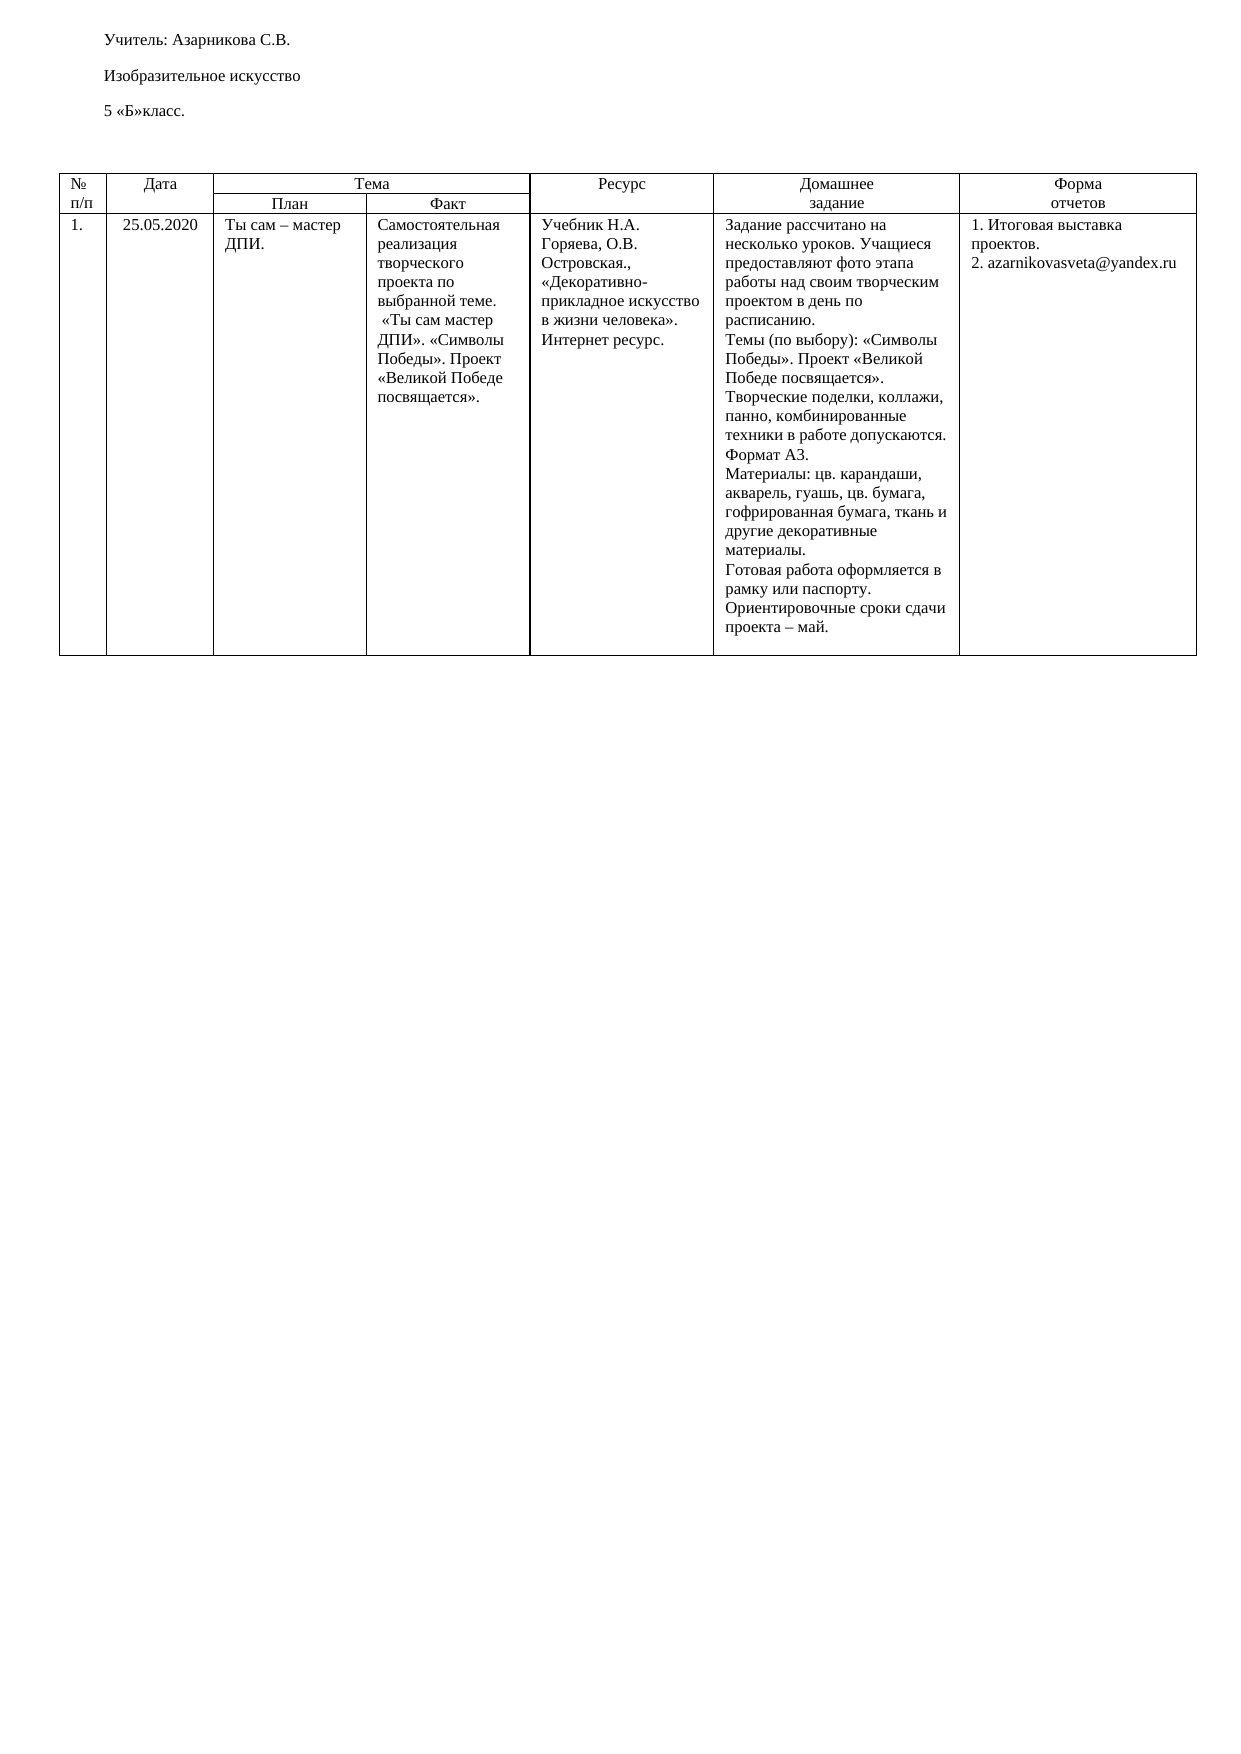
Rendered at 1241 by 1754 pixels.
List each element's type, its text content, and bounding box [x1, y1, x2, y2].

table_header № п/п [60, 174, 106, 213]
text Учитель: Азарникова С.В. [103, 29, 1152, 49]
text Изобразительное искусство [103, 65, 1152, 84]
table_header Тема [214, 174, 529, 193]
table_cell 1. [60, 214, 106, 655]
table_header Дата [107, 174, 213, 213]
table_header Ресурс [531, 174, 713, 213]
table_cell Факт [367, 194, 529, 213]
table_cell Самостоятельная реализация творческого проекта по выбранной теме. «Ты сам мастер ДПИ». «Символы Победы». Проект «Великой Победе посвящается». [367, 214, 529, 655]
table_cell Задание рассчитано на несколько уроков. Учащиеся предоставляют фото этапа работы над своим творческим проектом в день по расписанию. Темы (по выбору): «Символы Победы». Проект «Великой Победе посвящается». Творческие поделки, коллажи, панно, комбинированные техники в работе допускаются. Формат А3. Материалы: цв. карандаши, акварель, гуашь, цв. бумага, гофрированная бумага, ткань и другие декоративные материалы. Готовая работа оформляется в рамку или паспорту. Ориентировочные сроки сдачи проекта – май. [714, 214, 959, 655]
table_cell План [214, 194, 366, 213]
table_cell Учебник Н.А. Горяева, О.В. Островская., «Декоративно-прикладное искусство в жизни человека». Интернет ресурс. [531, 214, 713, 655]
text 5 «Б»класс. [103, 101, 1152, 120]
table_cell 1. Итоговая выставка проектов. 2. azarnikovasveta@yandex.ru [960, 214, 1196, 655]
table_header Форма отчетов [960, 174, 1196, 213]
table_cell 25.05.2020 [107, 214, 213, 655]
table_cell Ты сам – мастер ДПИ. [214, 214, 366, 655]
table_header Домашнее задание [714, 174, 959, 213]
